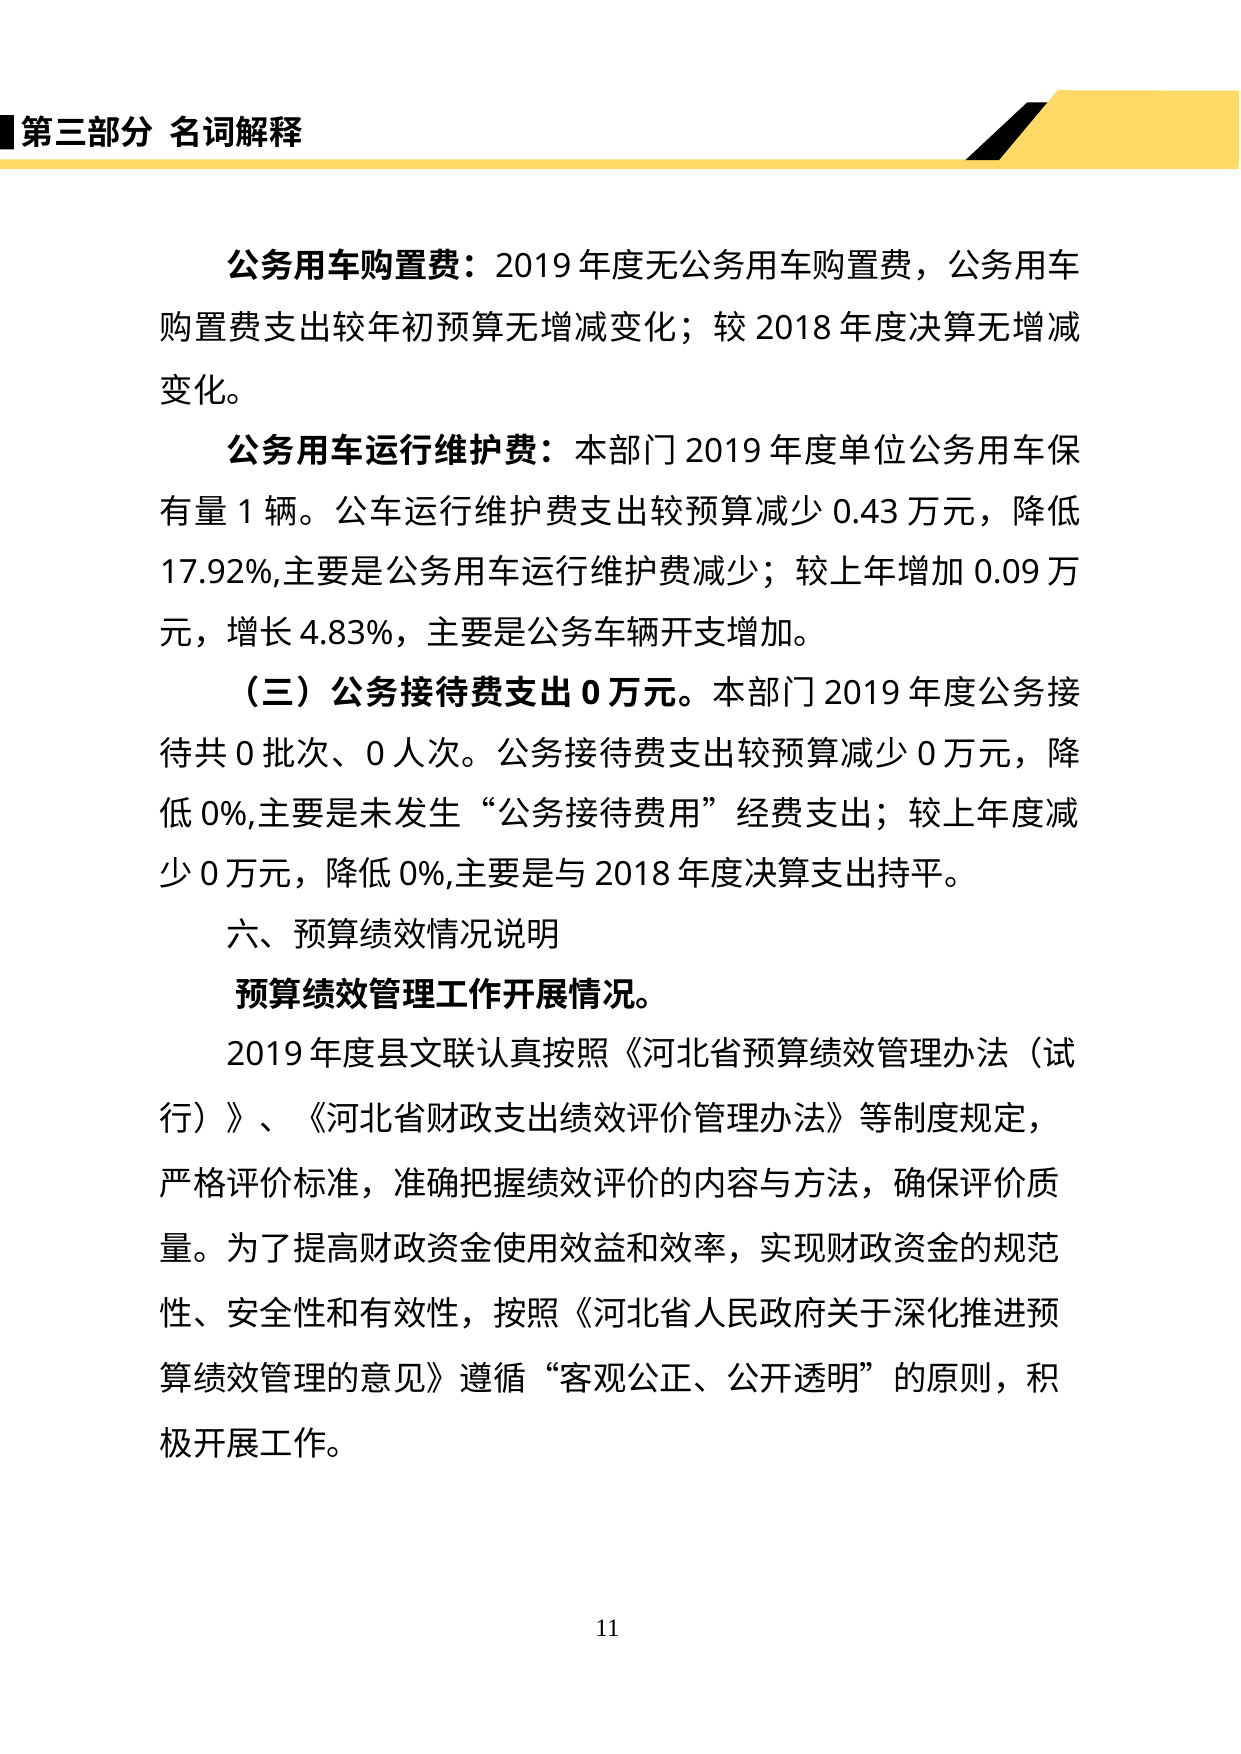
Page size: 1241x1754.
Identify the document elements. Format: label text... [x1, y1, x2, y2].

text 2019年度县文联认真按照《河北省预算绩效管理办法（试行）》、《河北省财政支出绩效评价管理办法》等制度规定，严格评价标准，准确把握绩效评价的内容与方法，确保评价质量。为了提高财政资金使用效益和效率，实现财政资金的规范性、安全性和有效性，按照《河北省人民政府关于深化推进预算绩效管理的意见》遵循“客观公正、公开透明”的原则，积极开展工作。 [159, 1019, 1081, 1474]
text 六、预算绩效情况说明 [159, 898, 1081, 958]
text 公务用车运行维护费：本部门2019年度单位公务用车保有量1辆。公车运行维护费支出较预算减少0.43万元，降低17.92%,主要是公务用车运行维护费减少；较上年增加0.09万元，增长4.83%，主要是公务车辆开支增加。 [159, 414, 1081, 656]
text 公务用车购置费：2019年度无公务用车购置费，公务用车购置费支出较年初预算无增减变化；较2018年度决算无增减变化。 [159, 227, 1081, 414]
text 预算绩效管理工作开展情况。 [159, 958, 1081, 1019]
text （三）公务接待费支出0万元。本部门2019年度公务接待共0批次、0人次。公务接待费支出较预算减少0万元，降低0%,主要是未发生“公务接待费用”经费支出；较上年度减少0万元，降低0%,主要是与2018年度决算支出持平。 [159, 656, 1081, 898]
